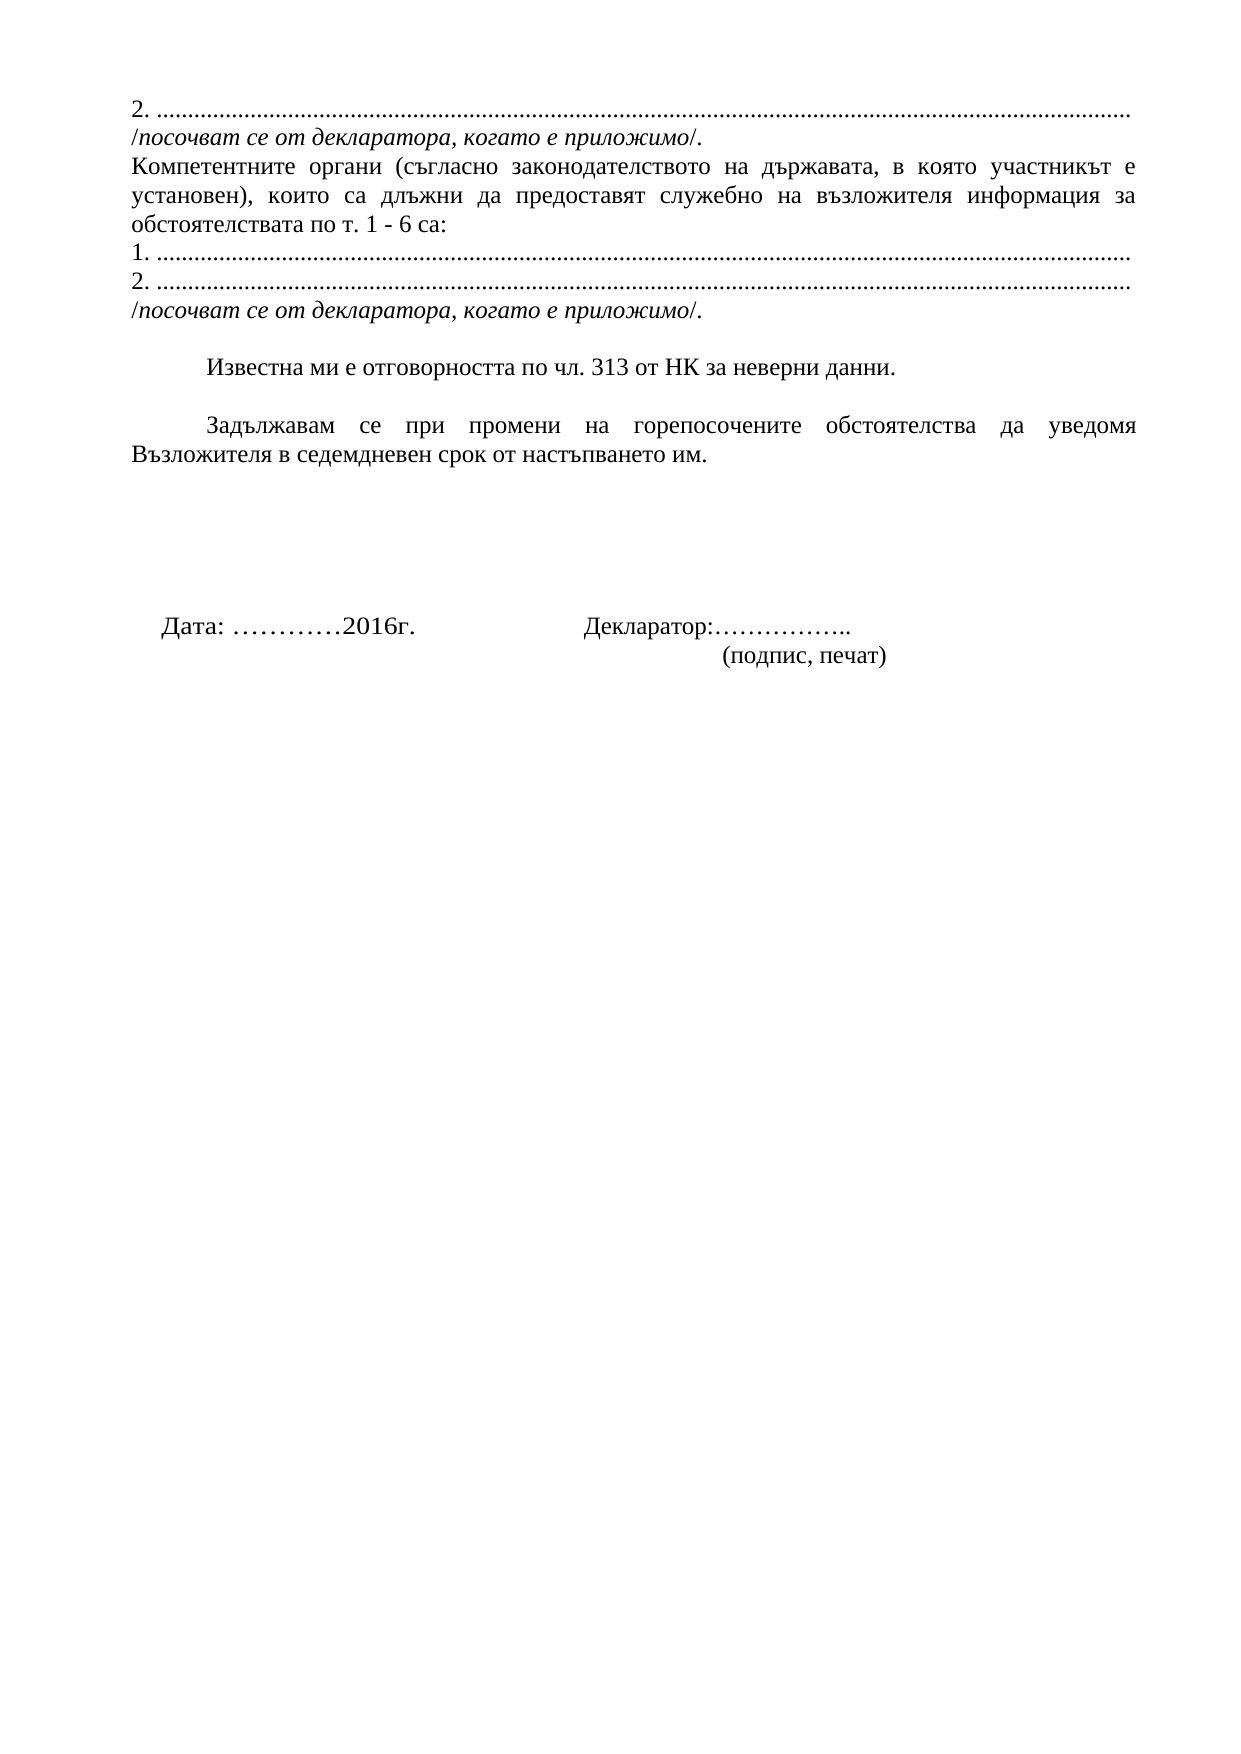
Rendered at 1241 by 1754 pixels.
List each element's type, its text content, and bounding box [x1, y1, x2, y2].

text /посочват се от декларатора, когато е приложимо/. [131, 122, 1137, 151]
text Компетентните органи (съгласно законодателството на държавата, в която участникът е установен), които са длъжни да предоставят служебно на възложителя информация за обстоятелствата по т. 1 - 6 са: [131, 151, 1137, 237]
text Дата: …………2016г. Декларатор:…………….. [131, 611, 1137, 640]
text 2. ............................................................................................................................................................ [131, 266, 1137, 295]
text /посочват се от декларатора, когато е приложимо/. [131, 295, 1137, 324]
text (подпис, печат) [131, 640, 1137, 669]
text 2. ............................................................................................................................................................ [131, 94, 1137, 122]
text Известна ми е отговорността по чл. 313 от НК за неверни данни. [131, 352, 1137, 381]
text Задължавам се при промени на горепосочените обстоятелства да уведомя Възложителя в седемдневен срок от настъпването им. [131, 410, 1137, 467]
